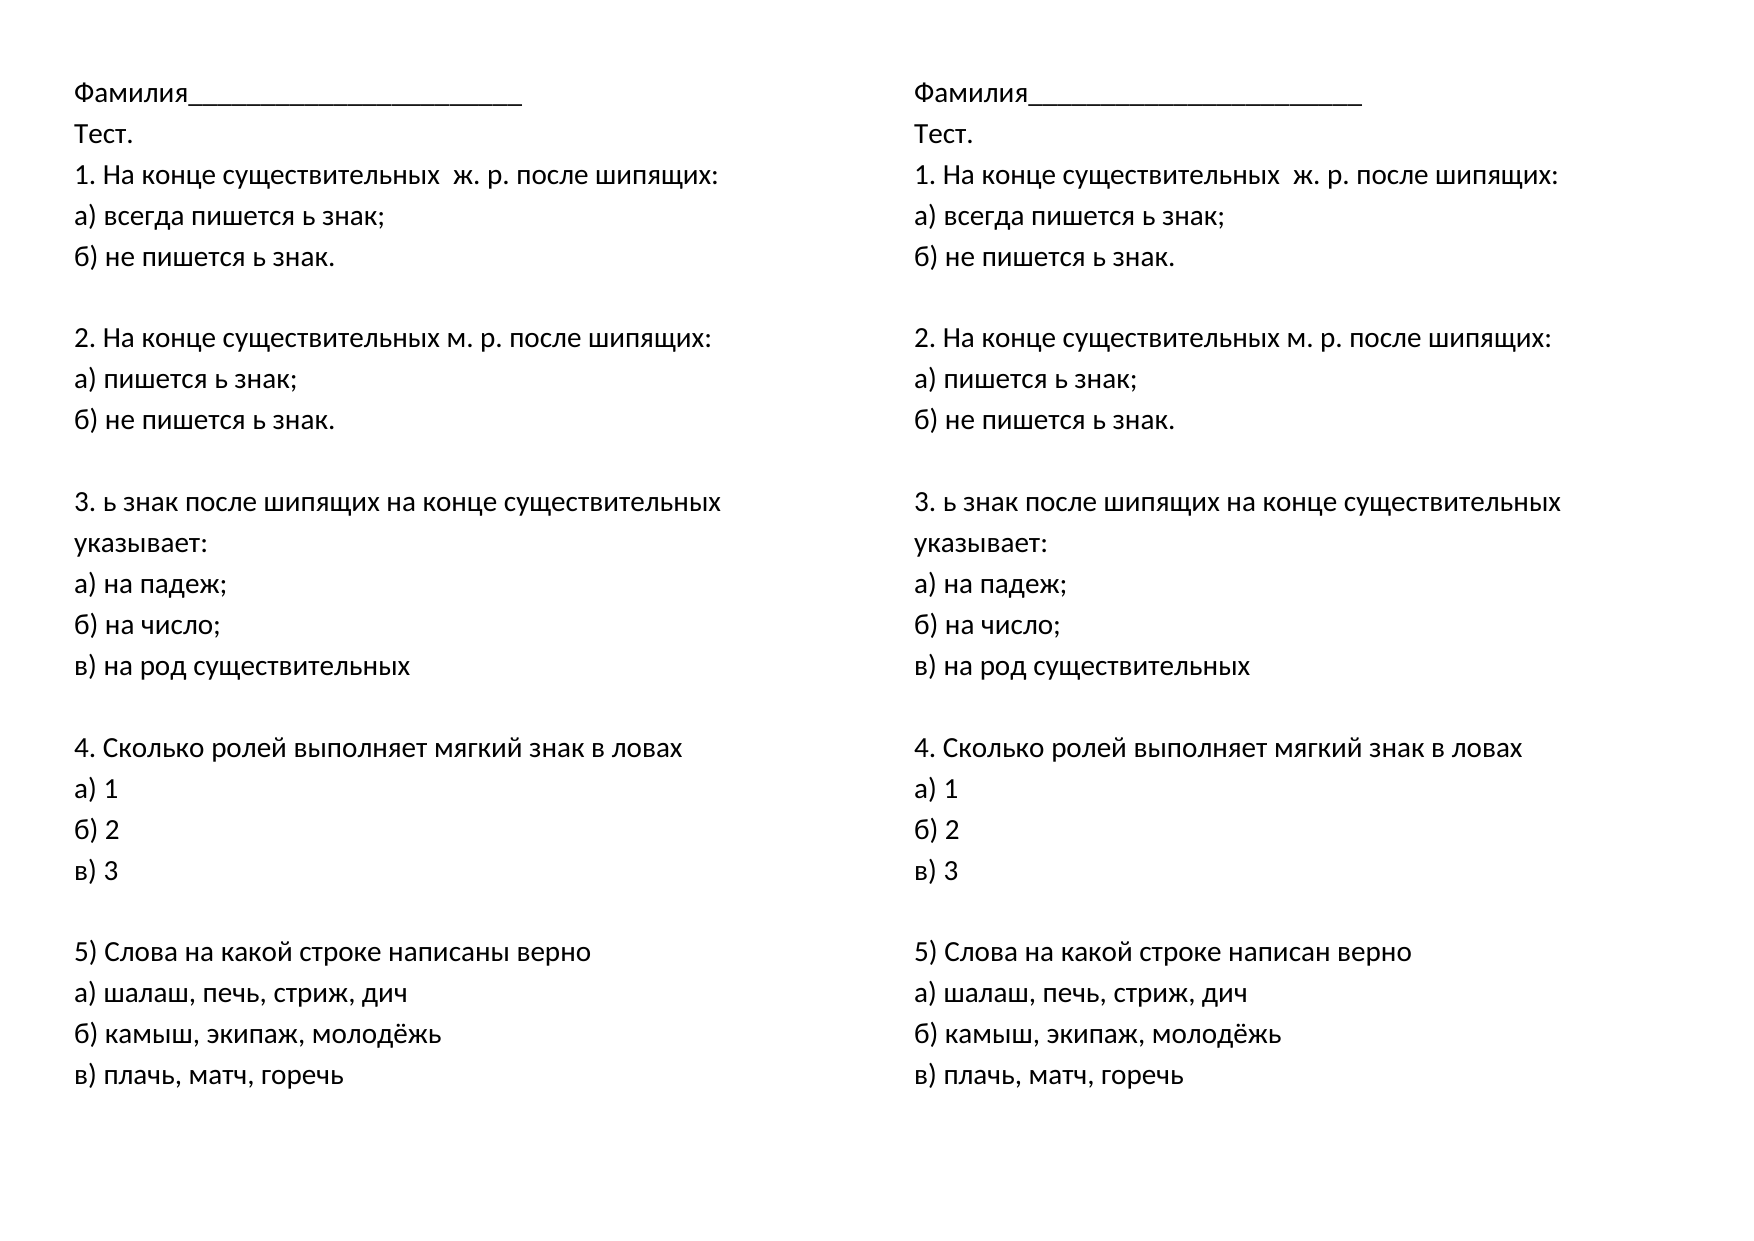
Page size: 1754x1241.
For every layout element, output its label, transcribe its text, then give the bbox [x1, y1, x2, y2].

text б) камыш, экипаж, молодёжь [74, 1015, 840, 1051]
text 4. Сколько ролей выполняет мягкий знак в ловах [74, 729, 840, 764]
text 3. ь знак после шипящих на конце существительных указывает: [914, 483, 1680, 560]
text б) 2 [914, 811, 1680, 846]
text в) на род существительных [74, 647, 840, 683]
text 1. На конце существительных ж. р. после шипящих: [74, 156, 840, 191]
text 2. На конце существительных м. р. после шипящих: [914, 319, 1680, 355]
text 1. На конце существительных ж. р. после шипящих: [914, 156, 1680, 191]
text а) пишется ь знак; [914, 360, 1680, 396]
text 4. Сколько ролей выполняет мягкий знак в ловах [914, 729, 1680, 764]
text а) 1 [74, 770, 840, 805]
text а) на падеж; [74, 565, 840, 601]
text Фамилия_______________________ [74, 74, 840, 109]
text б) камыш, экипаж, молодёжь [914, 1015, 1680, 1051]
text в) плачь, матч, горечь [74, 1056, 840, 1092]
text а) всегда пишется ь знак; [74, 197, 840, 232]
text в) плачь, матч, горечь [914, 1056, 1680, 1092]
text 3. ь знак после шипящих на конце существительных указывает: [74, 483, 840, 560]
text б) 2 [74, 811, 840, 846]
text а) шалаш, печь, стриж, дич [74, 974, 840, 1010]
text Тест. [74, 115, 840, 150]
text б) на число; [74, 606, 840, 642]
text Фамилия_______________________ [914, 74, 1680, 109]
text 2. На конце существительных м. р. после шипящих: [74, 319, 840, 355]
text а) 1 [914, 770, 1680, 805]
text б) не пишется ь знак. [914, 401, 1680, 437]
text 5) Слова на какой строке написаны верно [74, 933, 840, 969]
text а) всегда пишется ь знак; [914, 197, 1680, 232]
text в) на род существительных [914, 647, 1680, 683]
text Тест. [914, 115, 1680, 150]
text а) шалаш, печь, стриж, дич [914, 974, 1680, 1010]
text а) пишется ь знак; [74, 360, 840, 396]
text б) не пишется ь знак. [74, 401, 840, 437]
text б) не пишется ь знак. [74, 238, 840, 273]
text в) 3 [914, 852, 1680, 887]
text 5) Слова на какой строке написан верно [914, 933, 1680, 969]
text б) не пишется ь знак. [914, 238, 1680, 273]
text б) на число; [914, 606, 1680, 642]
text а) на падеж; [914, 565, 1680, 601]
text в) 3 [74, 852, 840, 887]
